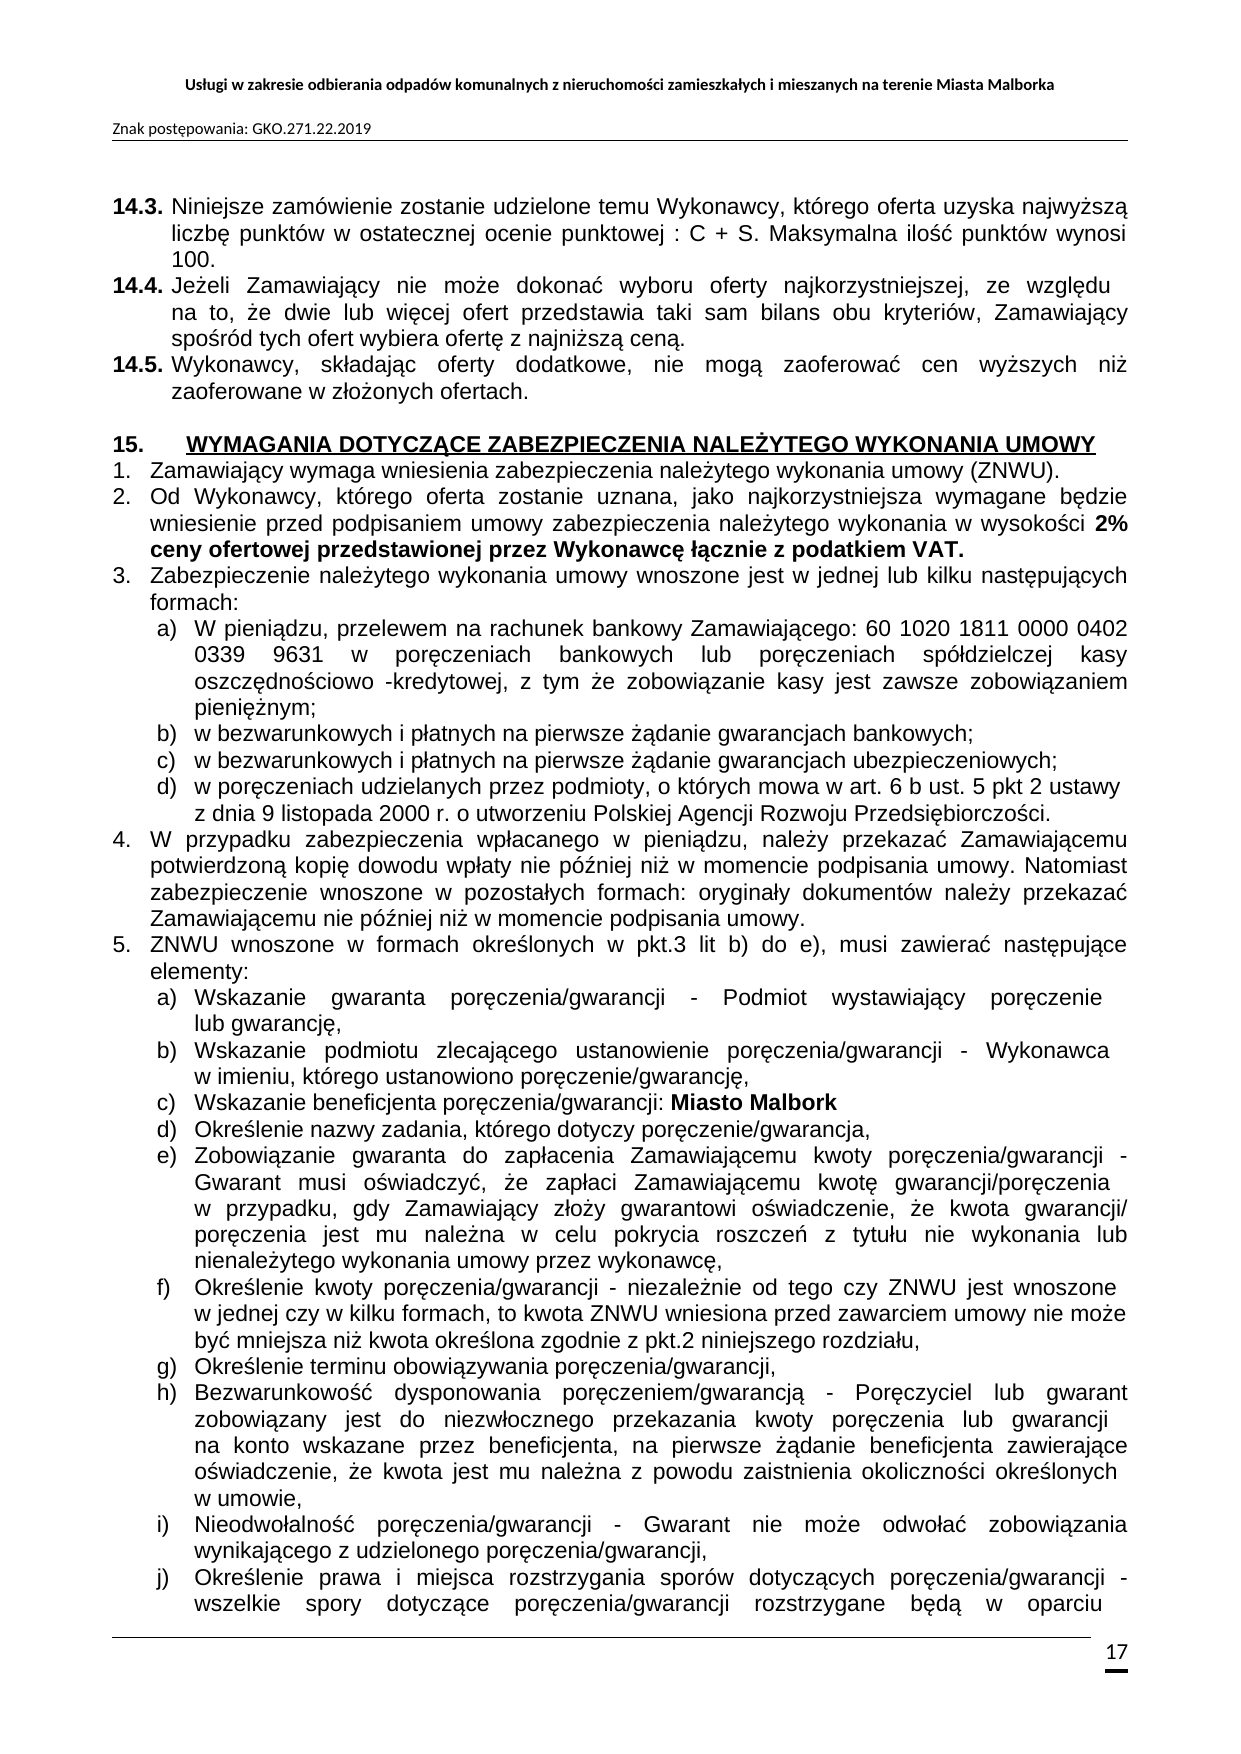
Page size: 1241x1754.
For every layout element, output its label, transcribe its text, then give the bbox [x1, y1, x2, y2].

list Od Wykonawcy, którego oferta zostanie uznana, jako najkorzystniejsza wymagane będzie wniesienie przed podpisaniem umowy zabezpieczenia należytego wykonania w wysokości 2% ceny ofertowej przedstawionej przez Wykonawcę łącznie z podatkiem VAT. [112, 483, 1128, 562]
list Jeżeli Zamawiający nie może dokonać wyboru oferty najkorzystniejszej, ze względu na to, że dwie lub więcej ofert przedstawia taki sam bilans obu kryteriów, Zamawiający spośród tych ofert wybiera ofertę z najniższą ceną. [112, 272, 1128, 351]
list Nieodwołalność poręczenia/gwarancji - Gwarant nie może odwołać zobowiązania wynikającego z udzielonego poręczenia/gwarancji, [157, 1511, 1128, 1564]
list WYMAGANIA DOTYCZĄCE ZABEZPIECZENIA NALEŻYTEGO WYKONANIA UMOWY [112, 431, 1128, 457]
list Określenie terminu obowiązywania poręczenia/gwarancji, [157, 1353, 1128, 1379]
list Wskazanie podmiotu zlecającego ustanowienie poręczenia/gwarancji - Wykonawca w imieniu, którego ustanowiono poręczenie/gwarancję, [157, 1037, 1128, 1089]
list ZNWU wnoszone w formach określonych w pkt.3 lit b) do e), musi zawierać następujące elementy: [112, 931, 1128, 984]
list w bezwarunkowych i płatnych na pierwsze żądanie gwarancjach bankowych; [157, 720, 1128, 747]
list Wykonawcy, składając oferty dodatkowe, nie mogą zaoferować cen wyższych niż zaoferowane w złożonych ofertach. [112, 351, 1128, 404]
list Zamawiający wymaga wniesienia zabezpieczenia należytego wykonania umowy (ZNWU). [112, 457, 1128, 483]
list W przypadku zabezpieczenia wpłacanego w pieniądzu, należy przekazać Zamawiającemu potwierdzoną kopię dowodu wpłaty nie później niż w momencie podpisania umowy. Natomiast zabezpieczenie wnoszone w pozostałych formach: oryginały dokumentów należy przekazać Zamawiającemu nie później niż w momencie podpisania umowy. [112, 826, 1128, 931]
list Wskazanie beneficjenta poręczenia/gwarancji: Miasto Malbork [157, 1089, 1128, 1116]
list Bezwarunkowość dysponowania poręczeniem/gwarancją - Poręczyciel lub gwarant zobowiązany jest do niezwłocznego przekazania kwoty poręczenia lub gwarancji na konto wskazane przez beneficjenta, na pierwsze żądanie beneficjenta zawierające oświadczenie, że kwota jest mu należna z powodu zaistnienia okoliczności określonych w umowie, [157, 1379, 1128, 1511]
list Zobowiązanie gwaranta do zapłacenia Zamawiającemu kwoty poręczenia/gwarancji -Gwarant musi oświadczyć, że zapłaci Zamawiającemu kwotę gwarancji/poręczenia w przypadku, gdy Zamawiający złoży gwarantowi oświadczenie, że kwota gwarancji/ poręczenia jest mu należna w celu pokrycia roszczeń z tytułu nie wykonania lub nienależytego wykonania umowy przez wykonawcę, [157, 1142, 1128, 1274]
list w bezwarunkowych i płatnych na pierwsze żądanie gwarancjach ubezpieczeniowych; [157, 747, 1128, 773]
list Określenie nazwy zadania, którego dotyczy poręczenie/gwarancja, [157, 1116, 1128, 1142]
list Zabezpieczenie należytego wykonania umowy wnoszone jest w jednej lub kilku następujących formach: [112, 562, 1128, 615]
list W pieniądzu, przelewem na rachunek bankowy Zamawiającego: 60 1020 1811 0000 0402 0339 9631 w poręczeniach bankowych lub poręczeniach spółdzielczej kasy oszczędnościowo -kredytowej, z tym że zobowiązanie kasy jest zawsze zobowiązaniem pieniężnym; [157, 615, 1128, 720]
list Wskazanie gwaranta poręczenia/gwarancji - Podmiot wystawiający poręczenie lub gwarancję, [157, 984, 1128, 1037]
list Określenie kwoty poręczenia/gwarancji - niezależnie od tego czy ZNWU jest wnoszone w jednej czy w kilku formach, to kwota ZNWU wniesiona przed zawarciem umowy nie może być mniejsza niż kwota określona zgodnie z pkt.2 niniejszego rozdziału, [157, 1274, 1128, 1353]
list w poręczeniach udzielanych przez podmioty, o których mowa w art. 6 b ust. 5 pkt 2 ustawy z dnia 9 listopada 2000 r. o utworzeniu Polskiej Agencji Rozwoju Przedsiębiorczości. [157, 773, 1128, 826]
list Niniejsze zamówienie zostanie udzielone temu Wykonawcy, którego oferta uzyska najwyższą liczbę punktów w ostatecznej ocenie punktowej : C + S. Maksymalna ilość punktów wynosi 100. [112, 193, 1128, 272]
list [157, 1564, 1128, 1616]
